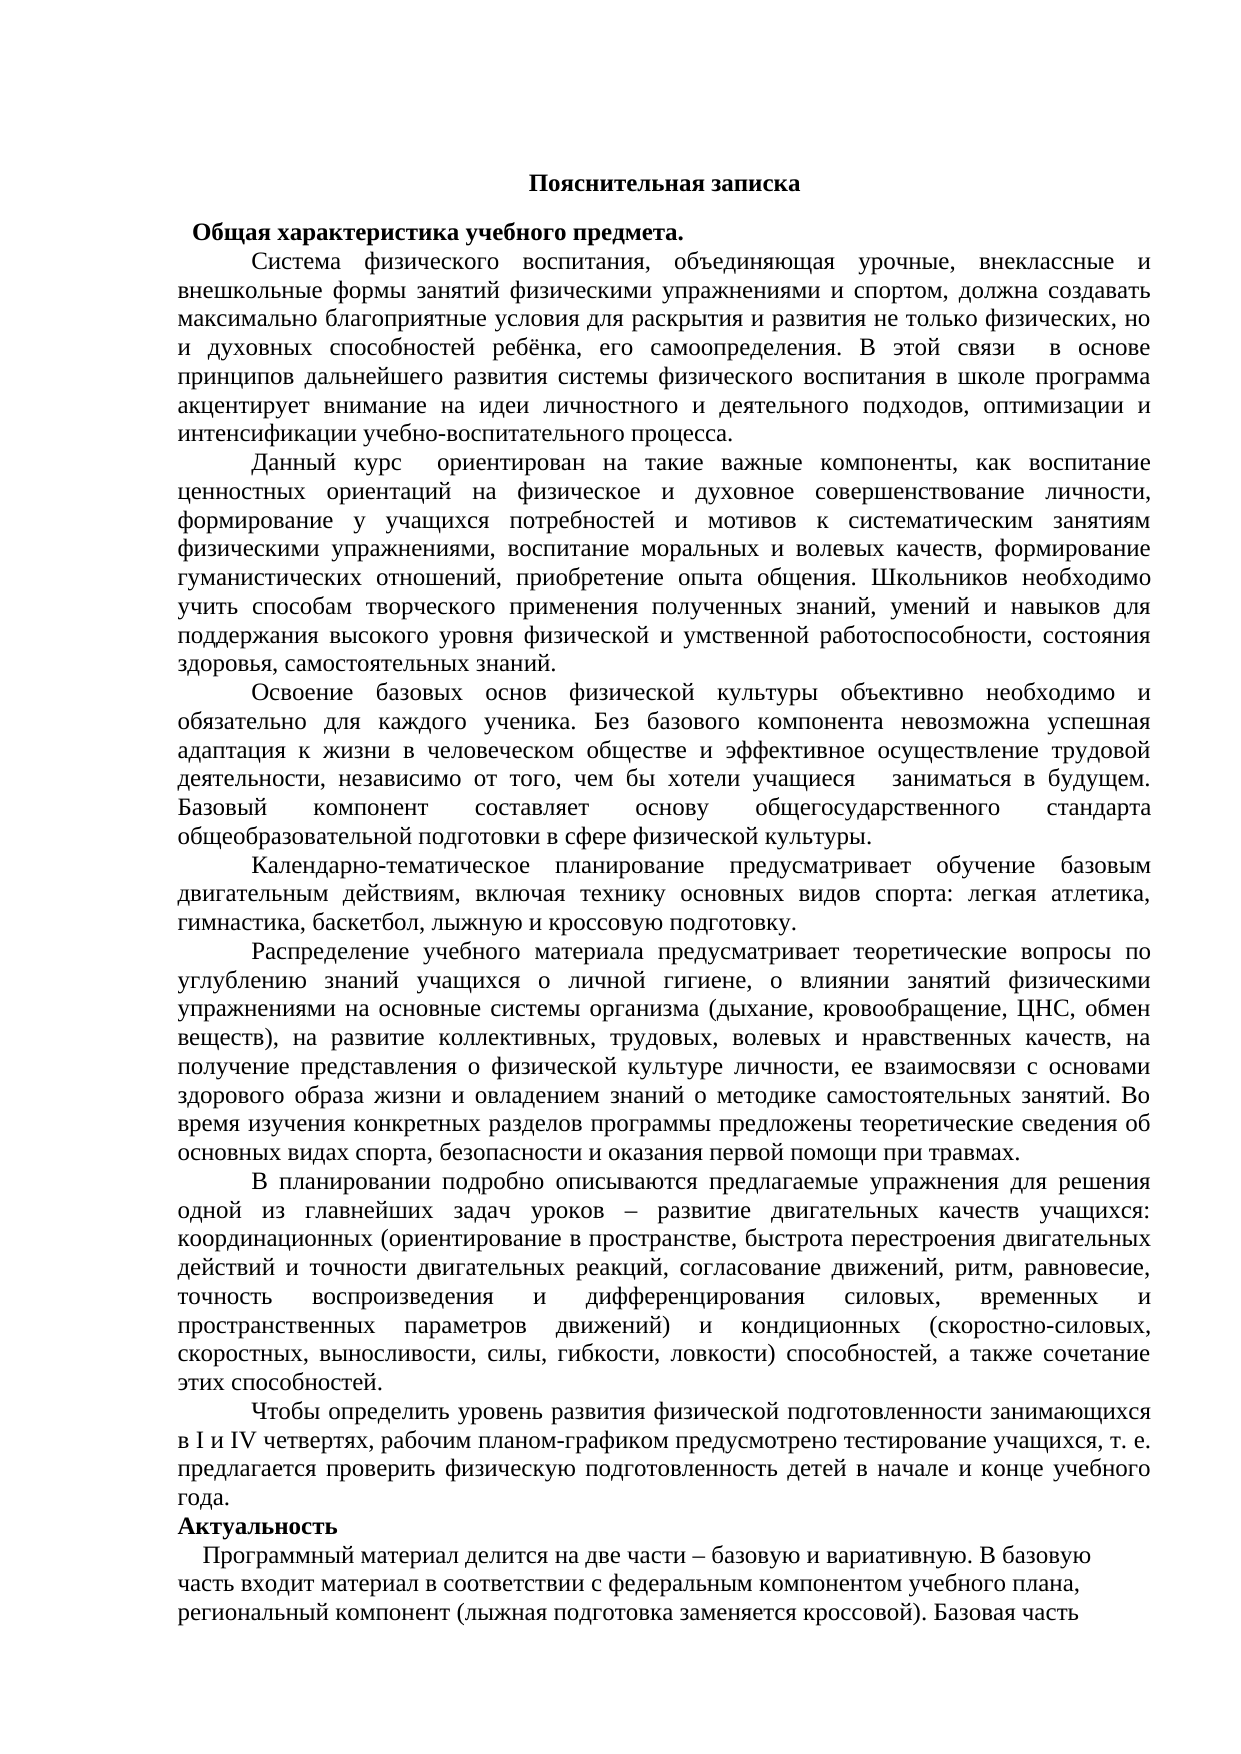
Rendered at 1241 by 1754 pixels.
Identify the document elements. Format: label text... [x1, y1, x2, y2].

text Освоение базовых основ физической культуры объективно необходимо и обязательно для каждого ученика. Без базового компонента невозможна успешная адаптация к жизни в человеческом обществе и эффективное осуществление трудовой деятельности, независимо от того, чем бы хотели учащиеся заниматься в будущем. Базовый компонент составляет основу общегосударственного стандарта общеобразовательной подготовки в сфере физической культуры. [177, 677, 1152, 850]
text Общая характеристика учебного предмета. [177, 217, 1152, 246]
text Чтобы определить уровень развития физической подготовленности занимающихся в I и IV четвертях, рабочим планом-графиком предусмотрено тестирование учащихся, т. е. предлагается проверить физическую подготовленность детей в начале и конце учебного года. [177, 1396, 1152, 1511]
text Пояснительная записка [177, 168, 1152, 196]
text Актуальность [177, 1511, 1152, 1540]
text Система физического воспитания, объединяющая урочные, внеклассные и внешкольные формы занятий физическими упражнениями и спортом, должна создавать максимально благоприятные условия для раскрытия и развития не только физических, но и духовных способностей ребёнка, его самоопределения. В этой связи в основе принципов дальнейшего развития системы физического воспитания в школе программа акцентирует внимание на идеи личностного и деятельного подходов, оптимизации и интенсификации учебно-воспитательного процесса. [177, 246, 1152, 447]
text Данный курс ориентирован на такие важные компоненты, как воспитание ценностных ориентаций на физическое и духовное совершенствование личности, формирование у учащихся потребностей и мотивов к систематическим занятиям физическими упражнениями, воспитание моральных и волевых качеств, формирование гуманистических отношений, приобретение опыта общения. Школьников необходимо учить способам творческого применения полученных знаний, умений и навыков для поддержания высокого уровня физической и умственной работоспособности, состояния здоровья, самостоятельных знаний. [177, 447, 1152, 677]
text В планировании подробно описываются предлагаемые упражнения для решения одной из главнейших задач уроков – развитие двигательных качеств учащихся: координационных (ориентирование в пространстве, быстрота перестроения двигательных действий и точности двигательных реакций, согласование движений, ритм, равновесие, точность воспроизведения и дифференцирования силовых, временных и пространственных параметров движений) и кондиционных (скоростно-силовых, скоростных, выносливости, силы, гибкости, ловкости) способностей, а также сочетание этих способностей. [177, 1166, 1152, 1396]
text Календарно-тематическое планирование предусматривает обучение базовым двигательным действиям, включая технику основных видов спорта: легкая атлетика, гимнастика, баскетбол, лыжную и кроссовую подготовку. [177, 850, 1152, 936]
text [177, 1540, 1152, 1626]
text Распределение учебного материала предусматривает теоретические вопросы по углублению знаний учащихся о личной гигиене, о влиянии занятий физическими упражнениями на основные системы организма (дыхание, кровообращение, ЦНС, обмен веществ), на развитие коллективных, трудовых, волевых и нравственных качеств, на получение представления о физической культуре личности, ее взаимосвязи с основами здорового образа жизни и овладением знаний о методике самостоятельных занятий. Во время изучения конкретных разделов программы предложены теоретические сведения об основных видах спорта, безопасности и оказания первой помощи при травмах. [177, 936, 1152, 1166]
